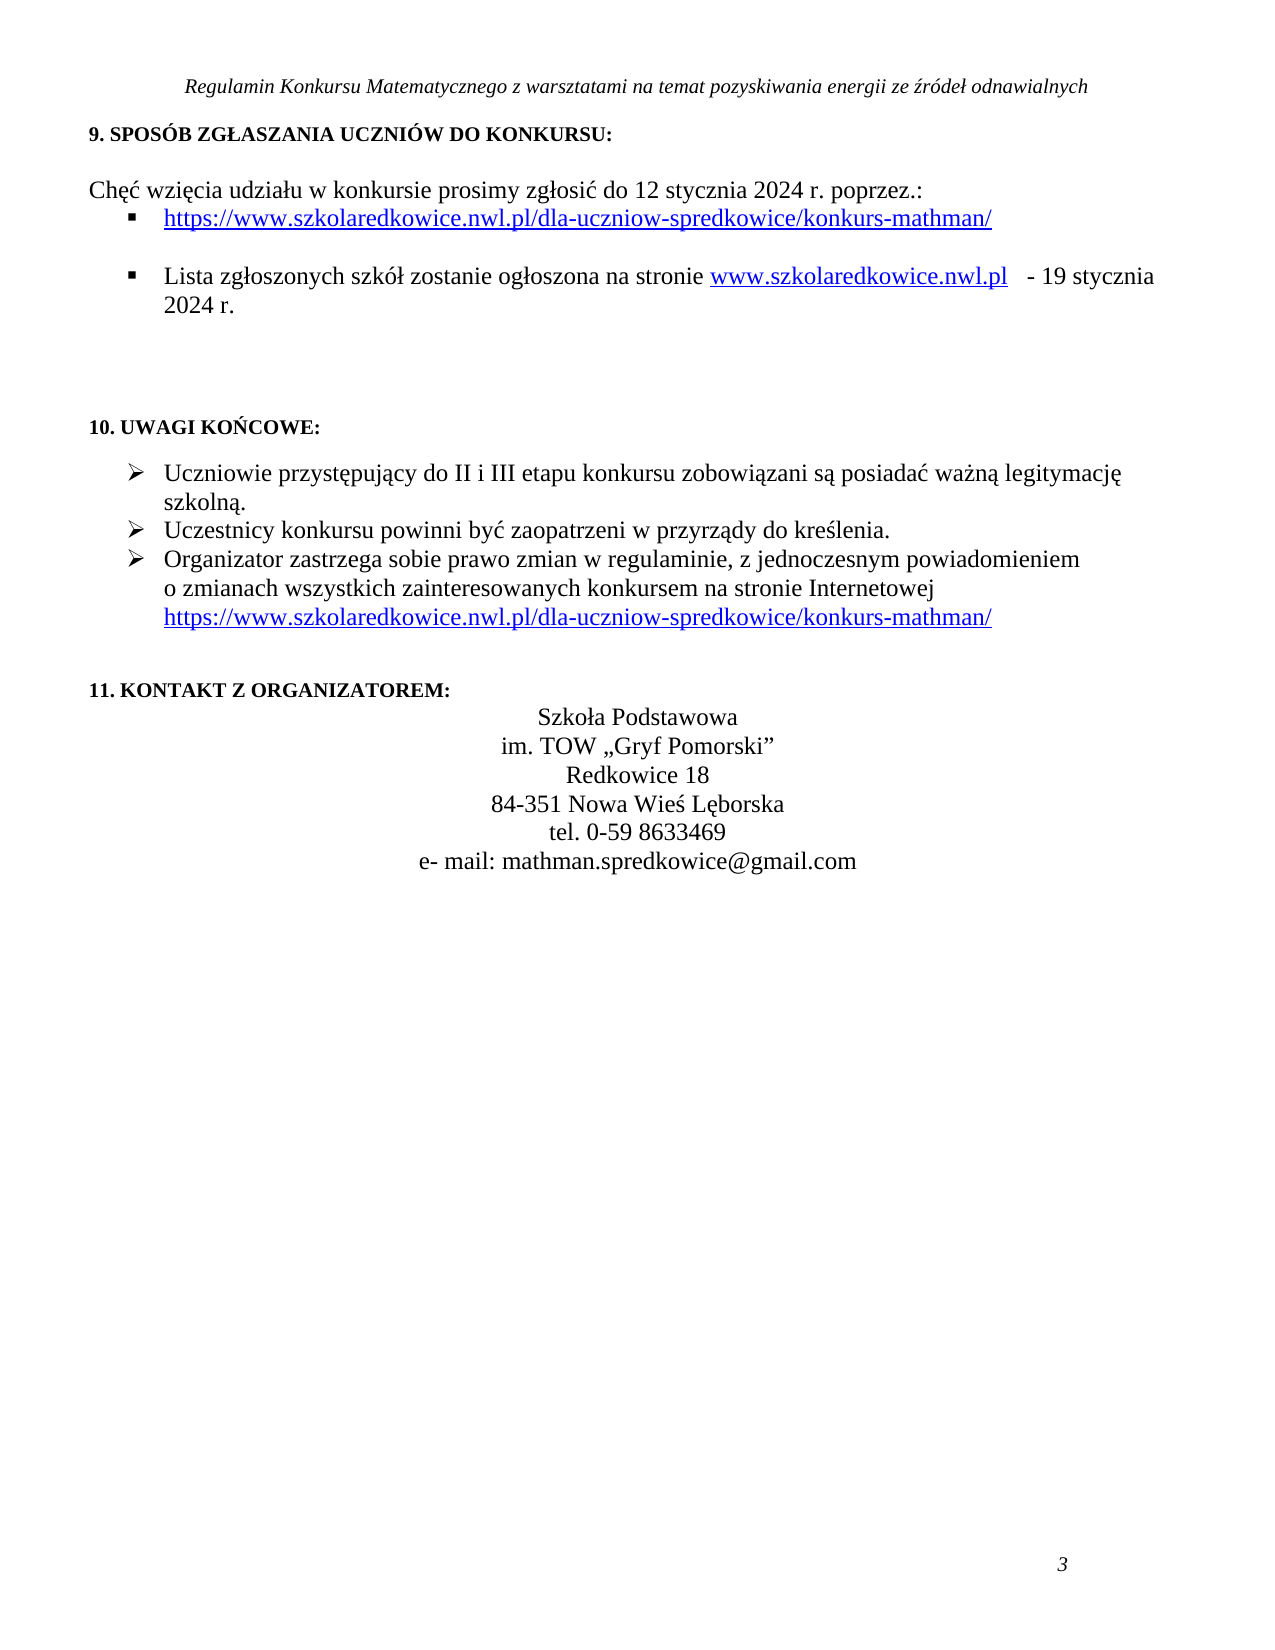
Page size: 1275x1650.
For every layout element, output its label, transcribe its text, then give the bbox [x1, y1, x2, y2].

text o zmianach wszystkich zainteresowanych konkursem na stronie Internetowej [164, 573, 1186, 602]
list Uczestnicy konkursu powinni być zaopatrzeni w przyrządy do kreślenia. [126, 516, 1186, 544]
text Chęć wzięcia udziału w konkursie prosimy zgłosić do 12 stycznia 2024 r. poprzez.: [89, 175, 1186, 203]
text tel. 0-59 8633469 [89, 817, 1186, 846]
text 9. SPOSÓB ZGŁASZANIA UCZNIÓW DO KONKURSU: [89, 122, 1186, 146]
text 10. UWAGI KOŃCOWE: [89, 415, 1186, 439]
text e- mail: mathman.spredkowice@gmail.com [89, 846, 1186, 875]
list Uczniowie przystępujący do II i III etapu konkursu zobowiązani są posiadać ważną legitymację szkolną. [126, 458, 1186, 516]
text im. TOW „Gryf Pomorski” [89, 731, 1186, 760]
text Szkoła Podstawowa [89, 702, 1186, 731]
text 11. KONTAKT Z ORGANIZATOREM: [89, 678, 1186, 702]
text Redkowice 18 [89, 760, 1186, 789]
text https://www.szkolaredkowice.nwl.pl/dla-uczniow-spredkowice/konkurs-mathman/ [164, 602, 1186, 631]
list Organizator zastrzega sobie prawo zmian w regulaminie, z jednoczesnym powiadomieniem [126, 544, 1186, 573]
text 84-351 Nowa Wieś Lęborska [89, 789, 1186, 817]
list https://www.szkolaredkowice.nwl.pl/dla-uczniow-spredkowice/konkurs-mathman/ [126, 203, 1186, 232]
list Lista zgłoszonych szkół zostanie ogłoszona na stronie www.szkolaredkowice.nwl.pl - 19 stycznia 2024 r. [126, 261, 1186, 318]
